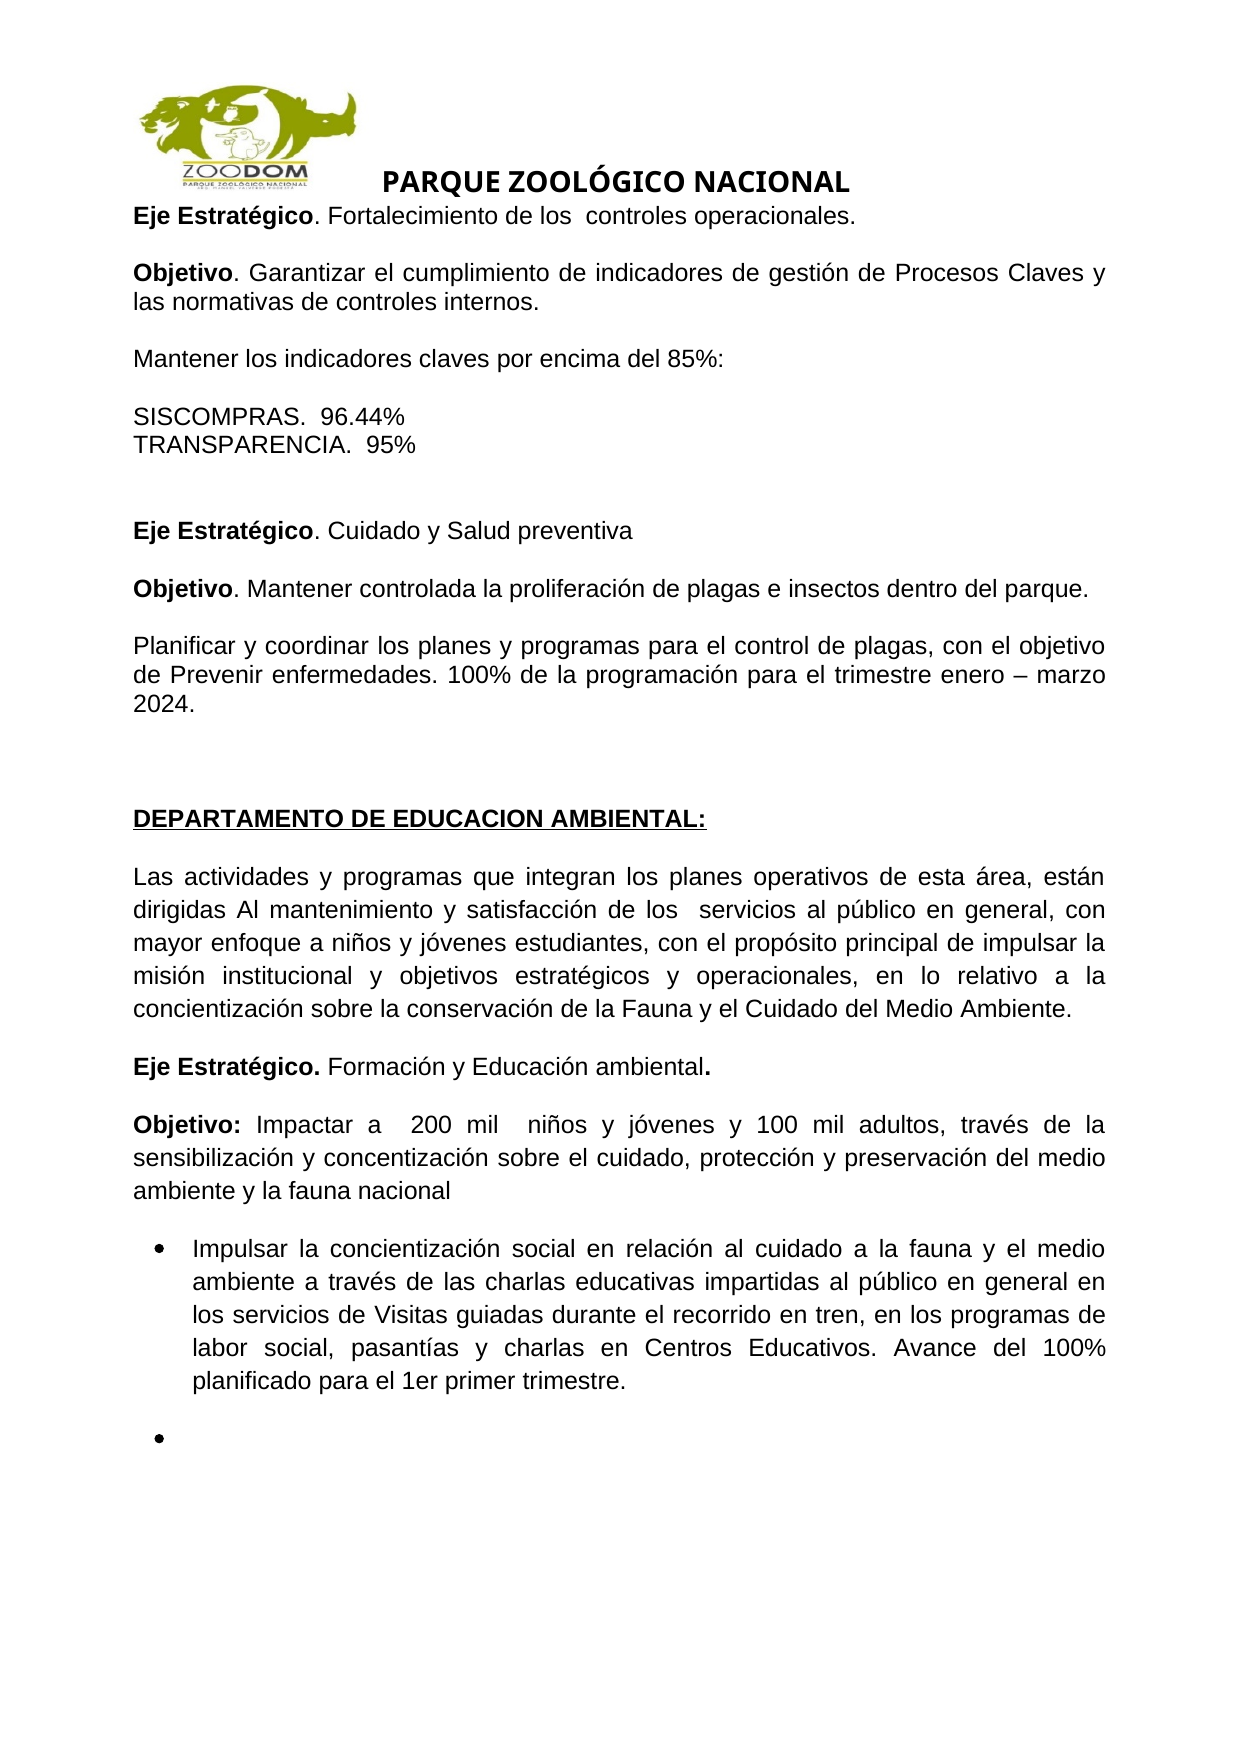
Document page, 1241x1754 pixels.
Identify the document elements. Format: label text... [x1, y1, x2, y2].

text Objetivo. Garantizar el cumplimiento de indicadores de gestión de Procesos Claves y las normativas de controles internos. [133, 258, 1107, 316]
text Eje Estratégico. Formación y Educación ambiental. [133, 1052, 1107, 1080]
text Eje Estratégico. Fortalecimiento de los controles operacionales. [133, 201, 1107, 230]
text Objetivo. Mantener controlada la proliferación de plagas e insectos dentro del parque. [133, 573, 1107, 602]
list Impulsar la concientización social en relación al cuidado a la fauna y el medio ambiente a través de las charlas educativas impartidas al público en general en los servicios de Visitas guiadas durante el recorrido en tren, en los programas de labor social, pasantías y charlas en Centros Educativos. Avance del 100% planificado para el 1er primer trimestre. [155, 1234, 1107, 1395]
text TRANSPARENCIA. 95% [133, 431, 1107, 459]
text SISCOMPRAS. 96.44% [133, 402, 1107, 431]
text Mantener los indicadores claves por encima del 85%: [133, 344, 1107, 373]
text Las actividades y programas que integran los planes operativos de esta área, están dirigidas Al mantenimiento y satisfacción de los servicios al público en general, con mayor enfoque a niños y jóvenes estudiantes, con el propósito principal de impulsar la misión institucional y objetivos estratégicos y operacionales, en lo relativo a la concientización sobre la conservación de la Fauna y el Cuidado del Medio Ambiente. [133, 862, 1107, 1022]
text DEPARTAMENTO DE EDUCACION AMBIENTAL: [133, 803, 1107, 832]
text Eje Estratégico. Cuidado y Salud preventiva [133, 516, 1107, 545]
text Objetivo: Impactar a 200 mil niños y jóvenes y 100 mil adultos, través de la sensibilización y concentización sobre el cuidado, protección y preservación del medio ambiente y la fauna nacional [133, 1110, 1107, 1204]
text Planificar y coordinar los planes y programas para el control de plagas, con el objetivo de Prevenir enfermedades. 100% de la programación para el trimestre enero – marzo 2024. [133, 631, 1107, 717]
picture [132, 82, 374, 193]
